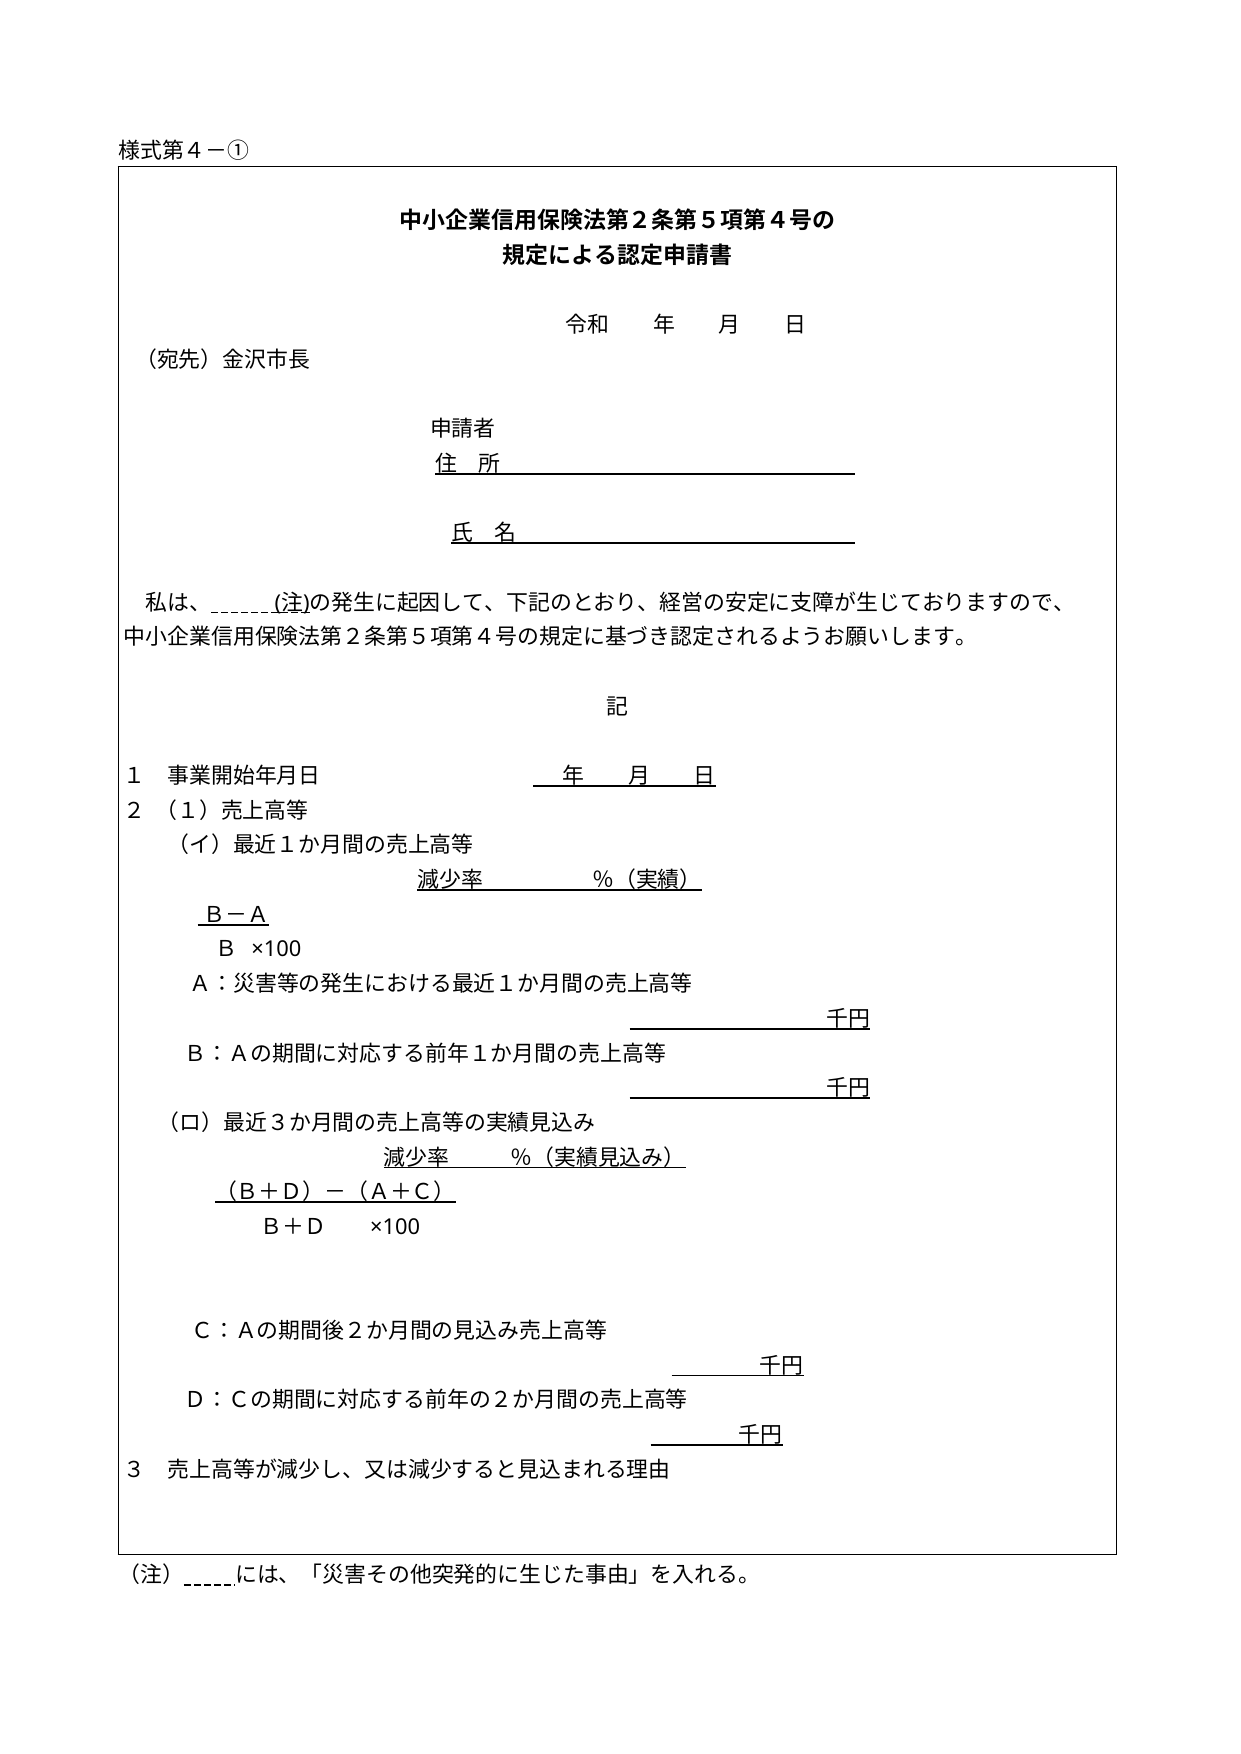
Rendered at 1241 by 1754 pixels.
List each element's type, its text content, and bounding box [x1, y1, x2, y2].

text 様式第４－① [118, 131, 1122, 166]
table_header 中小企業信用保険法第２条第５項第４号の 規定による認定申請書 令和 年 月 日 （宛先）金沢市長 申請者 住 所 氏 名 私は、 (注)の発生に起因して、下記のとおり、経営の安定に支障が生じておりますので、 中小企業信用保険法第２条第５項第４号の規定に基づき認定されるようお願いします。 記 １ 事業開始年月日 年 月 日 ２ （１）売上高等 （イ）最近１か月間の売上高等 減少率 ％（実績） Ｂ－Ａ Ｂ ×100 Ａ：災害等の発生における最近１か月間の売上高等 千円 Ｂ：Ａの期間に対応する前年１か月間の売上高等 千円 （ロ）最近３か月間の売上高等の実績見込み 減少率 ％（実績見込み） （Ｂ＋Ｄ）－（Ａ＋Ｃ） Ｂ＋Ｄ ×100 Ｃ：Ａの期間後２か月間の見込み売上高等 千円 Ｄ：Ｃの期間に対応する前年の２か月間の売上高等 千円 ３ 売上高等が減少し、又は減少すると見込まれる理由 [119, 167, 1116, 1554]
text （注） には、「災害その他突発的に生じた事由」を入れる。 [118, 1555, 1122, 1590]
